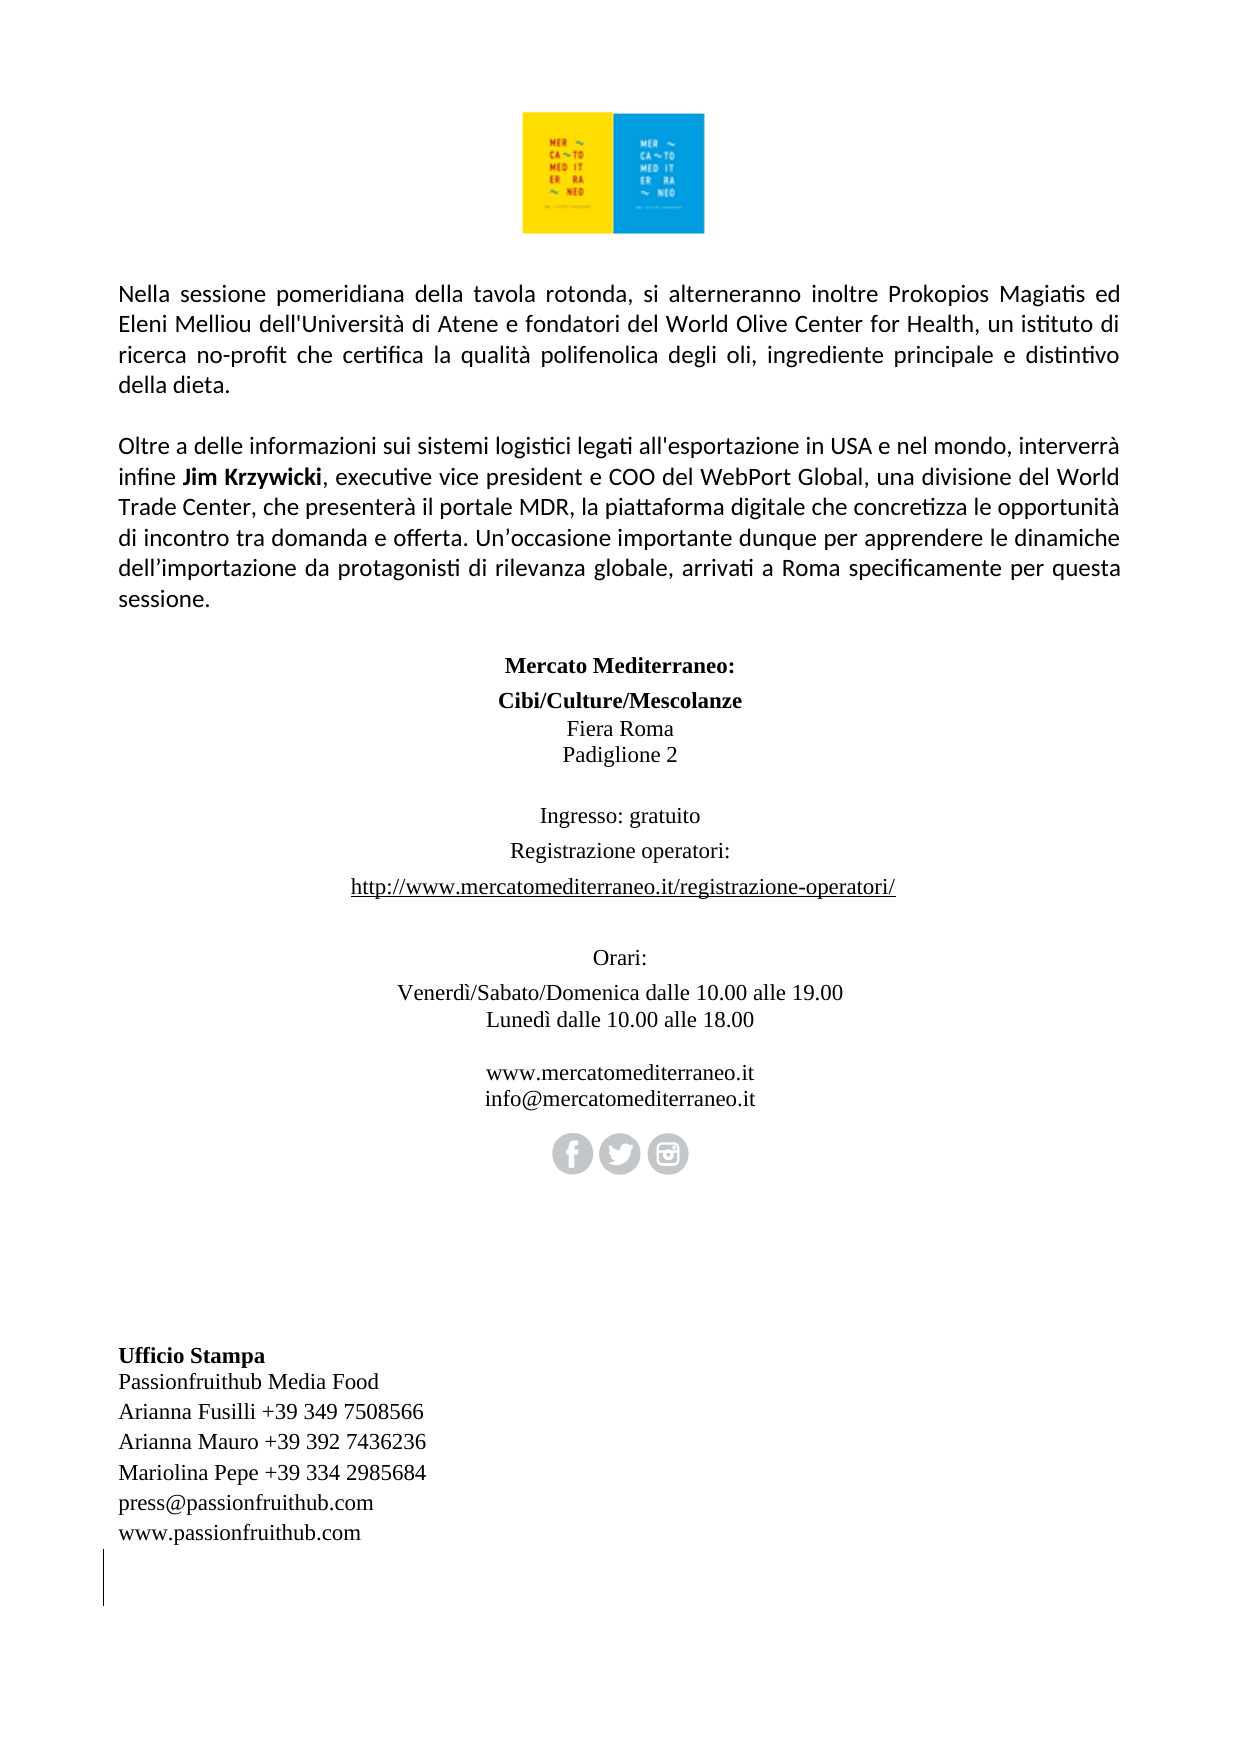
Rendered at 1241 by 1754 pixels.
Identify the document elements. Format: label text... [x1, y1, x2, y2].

text Ingresso: gratuito [118, 800, 1122, 829]
text Venerdì/Sabato/Domenica dalle 10.00 alle 19.00 [118, 977, 1122, 1006]
text Passionfruithub Media Food [118, 1368, 1122, 1394]
text info@mercatomediterraneo.it [118, 1085, 1122, 1112]
text www.mercatomediterraneo.it [118, 1059, 1122, 1085]
text Mariolina Pepe +39 334 2985684 [118, 1459, 1122, 1485]
text www.passionfruithub.com [118, 1519, 1122, 1545]
text Nella sessione pomeridiana della tavola rotonda, si alterneranno inoltre Prokopios Magiatis ed Eleni Melliou dell'Università di Atene e fondatori del World Olive Center for Health, un istituto di ricerca no-profit che certifica la qualità polifenolica degli oli, ingrediente principale e distintivo della dieta. [118, 278, 1122, 400]
text Ufficio Stampa [118, 1342, 1122, 1368]
text Registrazione operatori: [118, 836, 1122, 865]
text Mercato Mediterraneo: [118, 650, 1122, 679]
picture [493, 73, 747, 248]
text Oltre a delle informazioni sui sistemi logistici legati all'esportazione in USA e nel mondo, interverrà infine Jim Krzywicki, executive vice president e COO del WebPort Global, una divisione del World Trade Center, che presenterà il portale MDR, la piattaforma digitale che concretizza le opportunità di incontro tra domanda e offerta. Un’occasione importante dunque per apprendere le dinamiche dell’importazione da protagonisti di rilevanza globale, arrivati a Roma specificamente per questa sessione. [118, 430, 1122, 613]
text Orari: [118, 942, 1122, 971]
text Arianna Fusilli +39 349 7508566 [118, 1398, 1122, 1424]
text press@passionfruithub.com [118, 1489, 1122, 1515]
picture [551, 1111, 690, 1184]
text Fiera Roma [118, 715, 1122, 741]
text Cibi/Culture/Mescolanze [118, 686, 1122, 715]
text Padiglione 2 [118, 741, 1122, 767]
text Arianna Mauro +39 392 7436236 [118, 1428, 1122, 1455]
text http://www.mercatomediterraneo.it/registrazione-operatori/ [118, 871, 1122, 900]
text Lunedì dalle 10.00 alle 18.00 [118, 1006, 1122, 1033]
